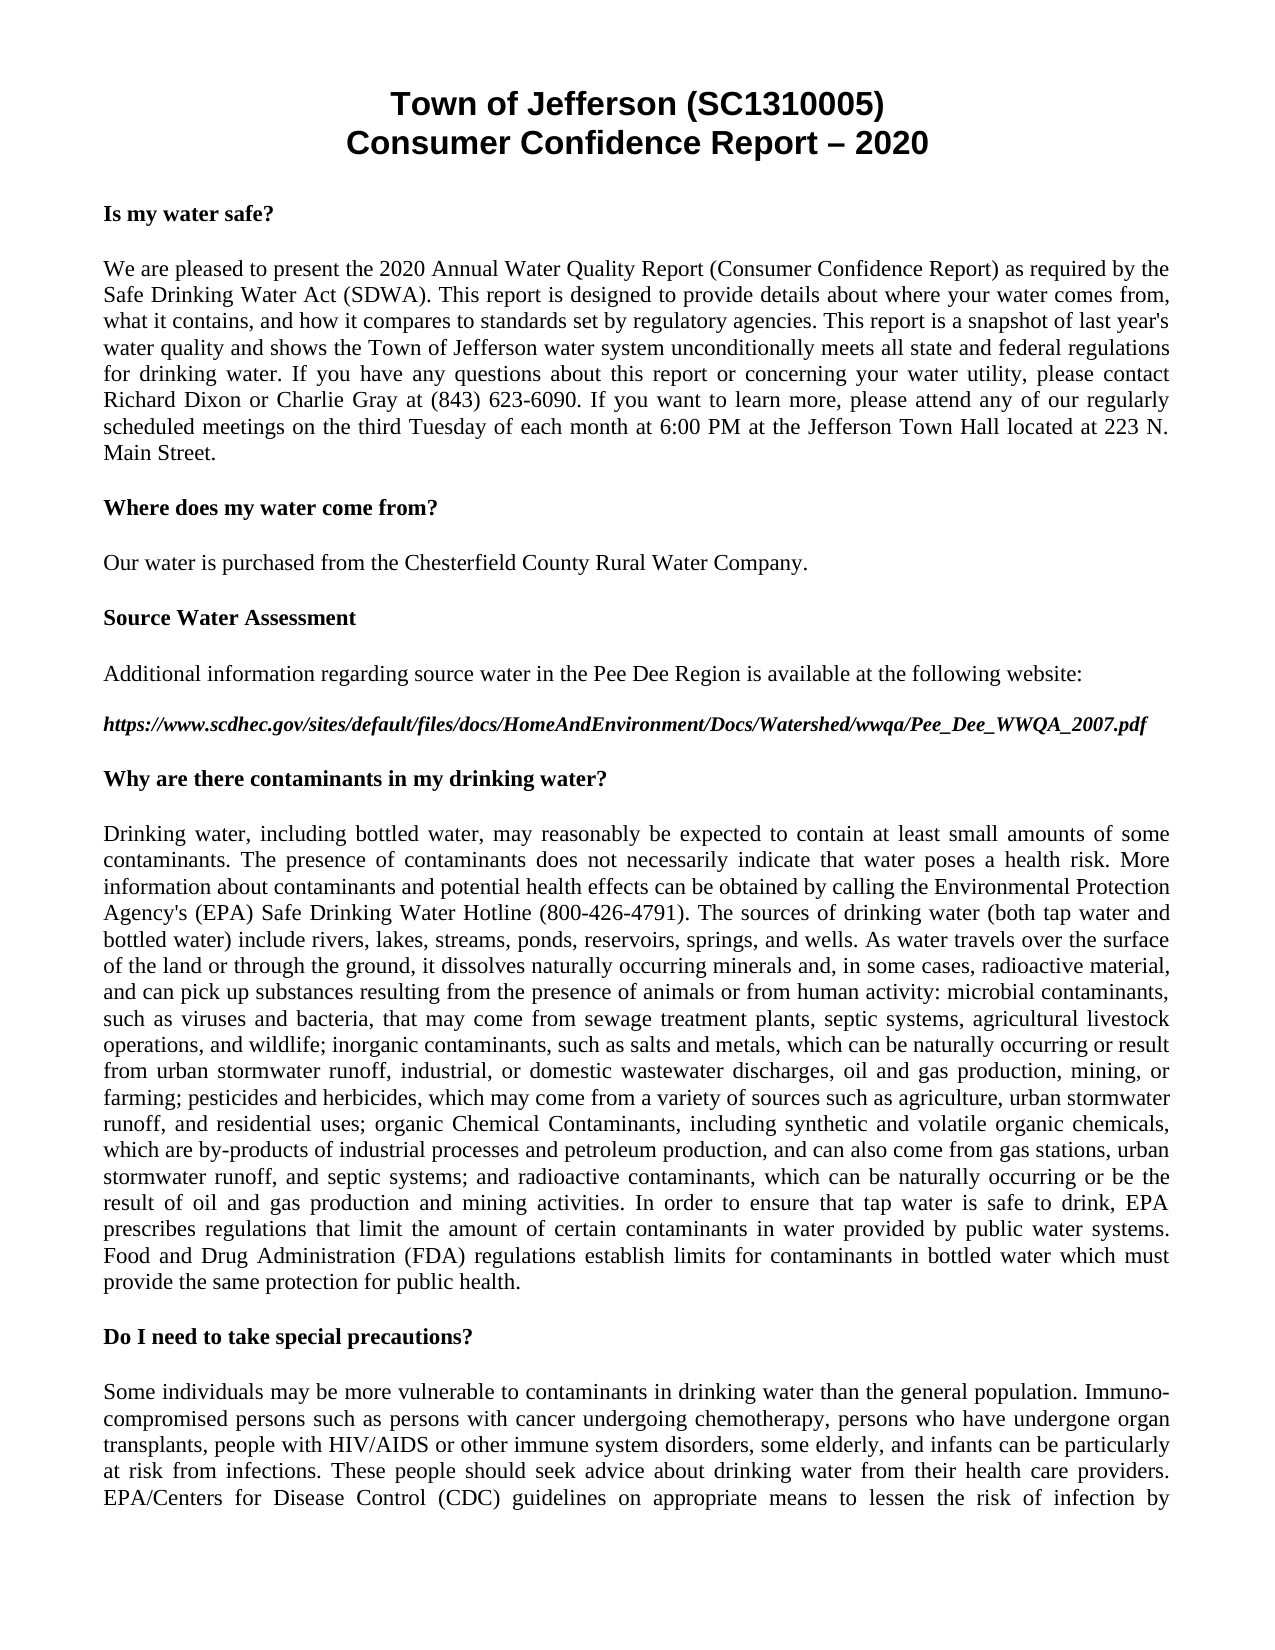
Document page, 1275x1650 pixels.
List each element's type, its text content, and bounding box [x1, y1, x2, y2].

text Source Water Assessment [103, 604, 1172, 631]
text Where does my water come from? [103, 494, 1172, 521]
text Is my water safe? [103, 199, 1172, 226]
text Town of Jefferson (SC1310005) [103, 84, 1172, 123]
text Drinking water, including bottled water, may reasonably be expected to contain at least small amounts of some contaminants. The presence of contaminants does not necessarily indicate that water poses a health risk. More information about contaminants and potential health effects can be obtained by calling the Environmental Protection Agency's (EPA) Safe Drinking Water Hotline (800-426-4791). The sources of drinking water (both tap water and bottled water) include rivers, lakes, streams, ponds, reservoirs, springs, and wells. As water travels over the surface of the land or through the ground, it dissolves naturally occurring minerals and, in some cases, radioactive material, and can pick up substances resulting from the presence of animals or from human activity: microbial contaminants, such as viruses and bacteria, that may come from sewage treatment plants, septic systems, agricultural livestock operations, and wildlife; inorganic contaminants, such as salts and metals, which can be naturally occurring or result from urban stormwater runoff, industrial, or domestic wastewater discharges, oil and gas production, mining, or farming; pesticides and herbicides, which may come from a variety of sources such as agriculture, urban stormwater runoff, and residential uses; organic Chemical Contaminants, including synthetic and volatile organic chemicals, which are by-products of industrial processes and petroleum production, and can also come from gas stations, urban stormwater runoff, and septic systems; and radioactive contaminants, which can be naturally occurring or be the result of oil and gas production and mining activities. In order to ensure that tap water is safe to drink, EPA prescribes regulations that limit the amount of certain contaminants in water provided by public water systems. Food and Drug Administration (FDA) regulations establish limits for contaminants in bottled water which must provide the same protection for public health. [103, 791, 1172, 1294]
text https://www.scdhec.gov/sites/default/files/docs/HomeAndEnvironment/Docs/Watershed/wwqa/Pee_Dee_WWQA_2007.pdf [103, 712, 1172, 736]
text We are pleased to present the 2020 Annual Water Quality Report (Consumer Confidence Report) as required by the Safe Drinking Water Act (SDWA). This report is designed to provide details about where your water comes from, what it contains, and how it compares to standards set by regulatory agencies. This report is a snapshot of last year's water quality and shows the Town of Jefferson water system unconditionally meets all state and federal regulations for drinking water. If you have any questions about this report or concerning your water utility, please contact Richard Dixon or Charlie Gray at (843) 623-6090. If you want to learn more, please attend any of our regularly scheduled meetings on the third Tuesday of each month at 6:00 PM at the Jefferson Town Hall located at 223 N. Main Street. [103, 226, 1172, 466]
text Consumer Confidence Report – 2020 [103, 123, 1172, 161]
text Additional information regarding source water in the Pee Dee Region is available at the following website: [103, 659, 1172, 686]
text Do I need to take special precautions? [103, 1323, 1172, 1350]
text Why are there contaminants in my drinking water? [103, 765, 1172, 791]
text Our water is purchased from the Chesterfield County Rural Water Company. [103, 521, 1172, 576]
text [103, 1350, 1172, 1510]
